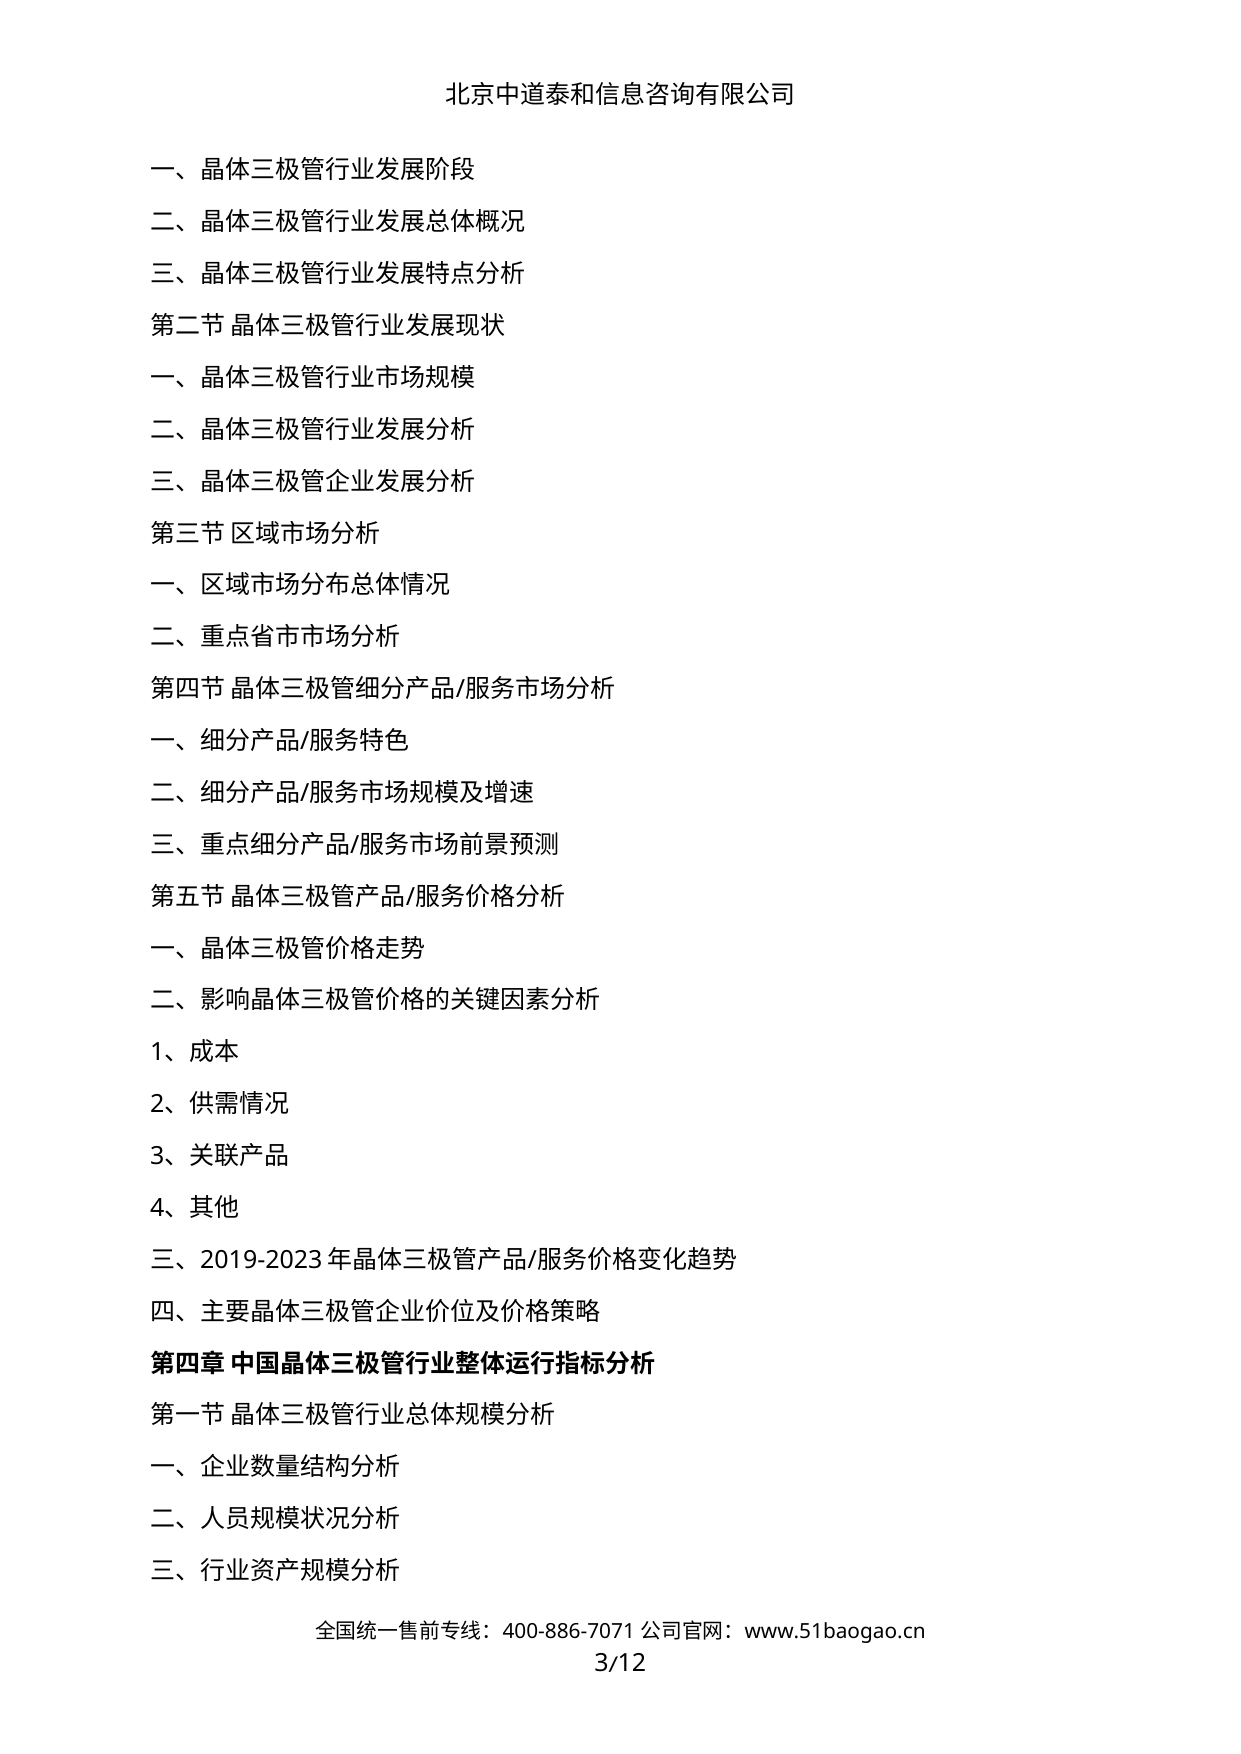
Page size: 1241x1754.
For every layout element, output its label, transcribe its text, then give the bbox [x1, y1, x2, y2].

text 二、细分产品/服务市场规模及增速 [150, 772, 1090, 809]
text 二、重点省市市场分析 [150, 617, 1090, 653]
text 2、供需情况 [150, 1084, 1090, 1120]
text 四、主要晶体三极管企业价位及价格策略 [150, 1291, 1090, 1327]
text 第二节 晶体三极管行业发展现状 [150, 306, 1090, 342]
text 三、晶体三极管行业发展特点分析 [150, 254, 1090, 290]
text 三、重点细分产品/服务市场前景预测 [150, 824, 1090, 861]
text 第四节 晶体三极管细分产品/服务市场分析 [150, 669, 1090, 705]
text 二、晶体三极管行业发展分析 [150, 409, 1090, 446]
text 三、晶体三极管企业发展分析 [150, 461, 1090, 497]
text 二、人员规模状况分析 [150, 1499, 1090, 1535]
text 3、关联产品 [150, 1136, 1090, 1172]
text 二、晶体三极管行业发展总体概况 [150, 202, 1090, 238]
text 一、晶体三极管行业发展阶段 [150, 150, 1090, 186]
text 一、细分产品/服务特色 [150, 721, 1090, 757]
text 一、晶体三极管行业市场规模 [150, 357, 1090, 394]
text 三、2019-2023年晶体三极管产品/服务价格变化趋势 [150, 1239, 1090, 1276]
text 一、企业数量结构分析 [150, 1447, 1090, 1483]
text 4、其他 [150, 1187, 1090, 1224]
text 一、区域市场分布总体情况 [150, 565, 1090, 601]
text 三、行业资产规模分析 [150, 1551, 1090, 1587]
text 第三节 区域市场分析 [150, 513, 1090, 549]
text 二、影响晶体三极管价格的关键因素分析 [150, 980, 1090, 1016]
text 第四章 中国晶体三极管行业整体运行指标分析 [150, 1343, 1090, 1379]
text 1、成本 [150, 1032, 1090, 1068]
text 第五节 晶体三极管产品/服务价格分析 [150, 876, 1090, 912]
text 一、晶体三极管价格走势 [150, 928, 1090, 964]
text 第一节 晶体三极管行业总体规模分析 [150, 1395, 1090, 1431]
